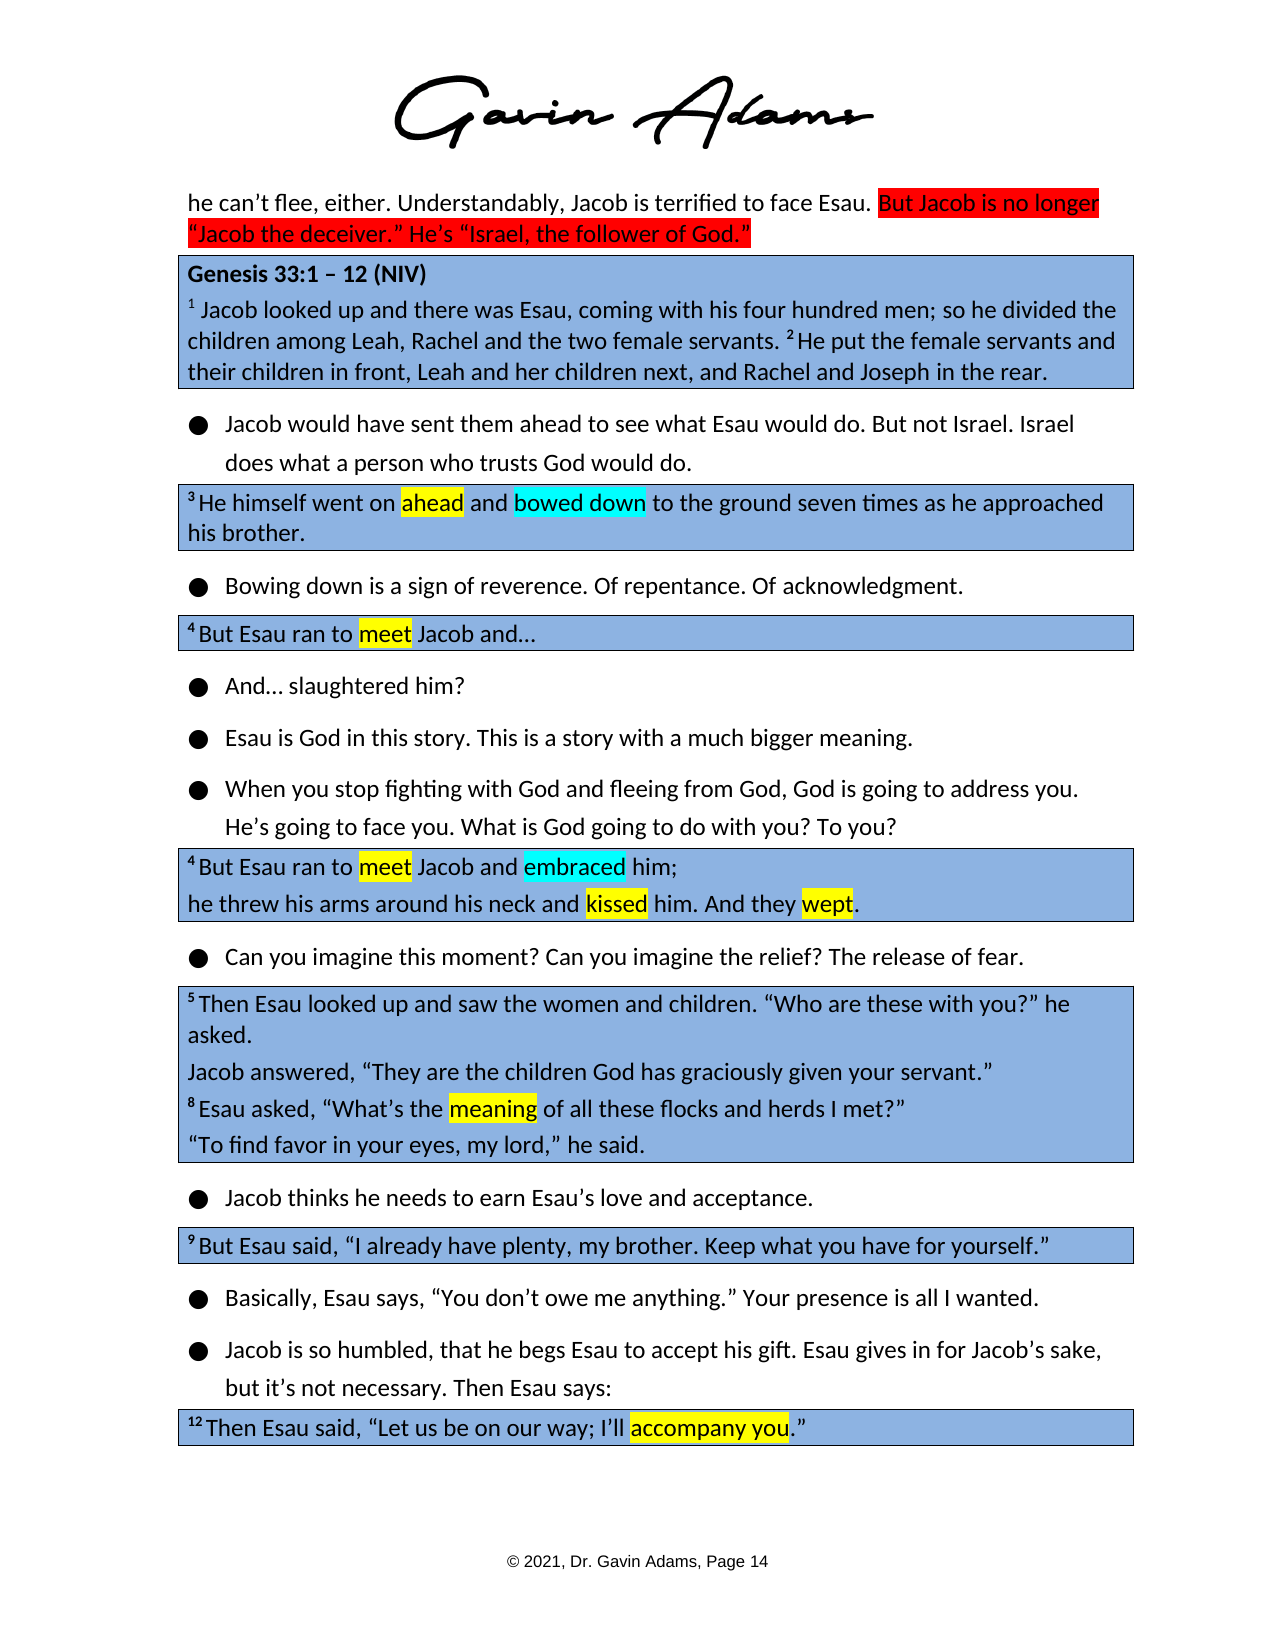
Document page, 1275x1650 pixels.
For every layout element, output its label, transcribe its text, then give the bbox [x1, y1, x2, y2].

picture [367, 50, 899, 183]
list Can you imagine this moment? Can you imagine the relief? The release of fear. [187, 928, 1125, 979]
text 4 But Esau ran to meet Jacob and embraced him; [179, 849, 1133, 882]
text 4 But Esau ran to meet Jacob and… [179, 616, 1133, 650]
list When you stop fighting with God and fleeing from God, God is going to address you. He’s going to face you. What is God going to do with you? To you? [187, 760, 1125, 842]
list And… slaughtered him? [187, 658, 1125, 709]
text Jacob answered, “They are the children God has graciously given your servant.” [179, 1053, 1133, 1086]
list Jacob would have sent them ahead to see what Esau would do. But not Israel. Israel does what a person who trusts God would do. [187, 396, 1125, 477]
text he threw his arms around his neck and kissed him. And they wept. [179, 885, 1133, 921]
text “To find favor in your eyes, my lord,” he said. [179, 1126, 1133, 1162]
text Genesis 33:1 – 12 (NIV) [179, 256, 1133, 288]
text 3 He himself went on ahead and bowed down to the ground seven times as he approached his brother. [179, 485, 1133, 550]
list Basically, Esau says, “You don’t owe me anything.” Your presence is all I wanted. [187, 1270, 1125, 1321]
list Jacob is so humbled, that he begs Esau to accept his gift. Esau gives in for Jacob’s sake, but it’s not necessary. Then Esau says: [187, 1321, 1125, 1403]
list Esau is God in this story. This is a story with a much bigger meaning. [187, 709, 1125, 760]
text 8 Esau asked, “What’s the meaning of all these flocks and herds I met?” [179, 1089, 1133, 1123]
text 1 Jacob looked up and there was Esau, coming with his four hundred men; so he divided the children among Leah, Rachel and the two female servants. 2 He put the female servants and their children in front, Leah and her children next, and Rachel and Joseph in the rear. [179, 292, 1133, 388]
list Bowing down is a sign of reverence. Of repentance. Of acknowledgment. [187, 557, 1125, 608]
list Jacob thinks he needs to earn Esau’s love and acceptance. [187, 1169, 1125, 1221]
text 9 But Esau said, “I already have plenty, my brother. Keep what you have for yourself.” [179, 1228, 1133, 1263]
text 12 Then Esau said, “Let us be on our way; I’ll accompany you.” [179, 1410, 1133, 1445]
text 5 Then Esau looked up and saw the women and children. “Who are these with you?” he asked. [179, 987, 1133, 1050]
